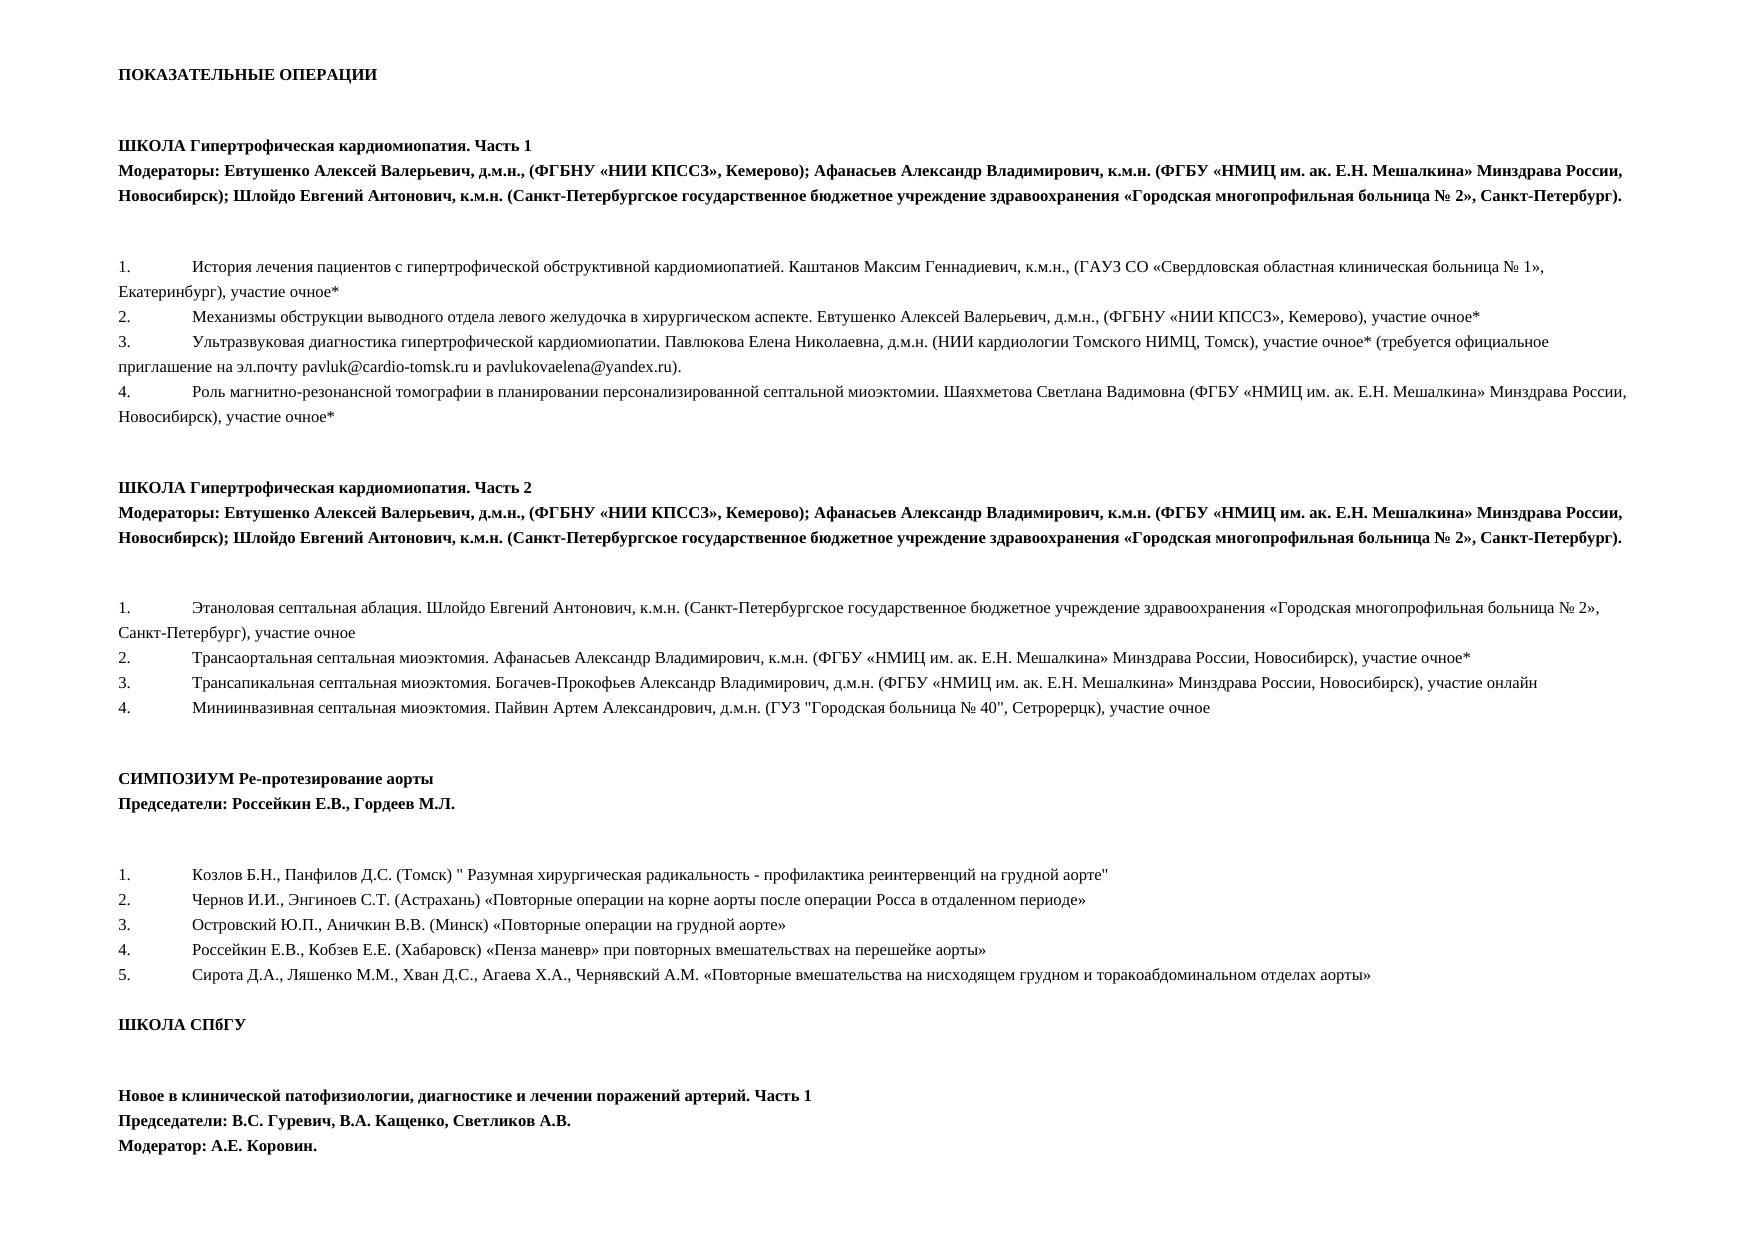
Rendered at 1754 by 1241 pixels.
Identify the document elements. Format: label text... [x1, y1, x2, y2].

text Модераторы: Евтушенко Алексей Валерьевич, д.м.н., (ФГБНУ «НИИ КПССЗ», Кемерово); Афанасьев Александр Владимирович, к.м.н. (ФГБУ «НМИЦ им. ак. Е.Н. Мешалкина» Минздрава России, Новосибирск); Шлойдо Евгений Антонович, к.м.н. (Санкт-Петербургское государственное бюджетное учреждение здравоохранения «Городская многопрофильная больница № 2», Санкт-Петербург). [118, 155, 1636, 205]
list История лечения пациентов с гипертрофической обструктивной кардиомиопатией. Каштанов Максим Геннадиевич, к.м.н., (ГАУЗ СО «Свердловская областная клиническая больница № 1», Екатеринбург), участие очное* [118, 251, 1636, 301]
text Модераторы: Евтушенко Алексей Валерьевич, д.м.н., (ФГБНУ «НИИ КПССЗ», Кемерово); Афанасьев Александр Владимирович, к.м.н. (ФГБУ «НМИЦ им. ак. Е.Н. Мешалкина» Минздрава России, Новосибирск); Шлойдо Евгений Антонович, к.м.н. (Санкт-Петербургское государственное бюджетное учреждение здравоохранения «Городская многопрофильная больница № 2», Санкт-Петербург). [118, 497, 1636, 547]
text Председатели: Россейкин Е.В., Гордеев М.Л. [118, 788, 1636, 813]
list Трансапикальная септальная миоэктомия. Богачев-Прокофьев Александр Владимирович, д.м.н. (ФГБУ «НМИЦ им. ак. Е.Н. Мешалкина» Минздрава России, Новосибирск), участие онлайн [118, 667, 1636, 692]
text Модератор: А.Е. Коровин. [118, 1130, 1636, 1155]
list Трансаортальная септальная миоэктомия. Афанасьев Александр Владимирович, к.м.н. (ФГБУ «НМИЦ им. ак. Е.Н. Мешалкина» Минздрава России, Новосибирск), участие очное* [118, 642, 1636, 667]
text ШКОЛА Гипертрофическая кардиомиопатия. Часть 1 [118, 130, 1636, 155]
list Механизмы обструкции выводного отдела левого желудочка в хирургическом аспекте. Евтушенко Алексей Валерьевич, д.м.н., (ФГБНУ «НИИ КПССЗ», Кемерово), участие очное* [118, 301, 1636, 326]
list Этаноловая септальная аблация. Шлойдо Евгений Антонович, к.м.н. (Санкт-Петербургское государственное бюджетное учреждение здравоохранения «Городская многопрофильная больница № 2», Санкт-Петербург), участие очное [118, 592, 1636, 642]
list Россейкин Е.В., Кобзев Е.Е. (Хабаровск) «Пенза маневр» при повторных вмешательствах на перешейке аорты» [118, 934, 1636, 959]
list Чернов И.И., Энгиноев С.Т. (Астрахань) «Повторные операции на корне аорты после операции Росса в отдаленном периоде» [118, 884, 1636, 909]
list Миниинвазивная септальная миоэктомия. Пайвин Артем Александрович, д.м.н. (ГУЗ "Городская больница № 40", Сетрорерцк), участие очное [118, 692, 1636, 717]
list Роль магнитно-резонансной томографии в планировании персонализированной септальной миоэктомии. Шаяхметова Светлана Вадимовна (ФГБУ «НМИЦ им. ак. Е.Н. Мешалкина» Минздрава России, Новосибирск), участие очное* [118, 376, 1636, 426]
list Сирота Д.А., Ляшенко М.М., Хван Д.С., Агаева Х.А., Чернявский А.М. «Повторные вмешательства на нисходящем грудном и торакоабдоминальном отделах аорты» [118, 959, 1636, 984]
text ШКОЛА Гипертрофическая кардиомиопатия. Часть 2 [118, 472, 1636, 497]
list Козлов Б.Н., Панфилов Д.С. (Томск) " Разумная хирургическая радикальность - профилактика реинтервенций на грудной аорте" [118, 859, 1636, 884]
text Председатели: В.С. Гуревич, В.А. Кащенко, Светликов А.В. [118, 1105, 1636, 1130]
text СИМПОЗИУМ Ре-протезирование аорты [118, 763, 1636, 788]
text Новое в клинической патофизиологии, диагностике и лечении поражений артерий. Часть 1 [118, 1080, 1636, 1105]
list Ультразвуковая диагностика гипертрофической кардиомиопатии. Павлюкова Елена Николаевна, д.м.н. (НИИ кардиологии Томского НИМЦ, Томск), участие очное* (требуется официальное приглашение на эл.почту pavluk@cardio-tomsk.ru и pavlukovaelena@yandex.ru). [118, 326, 1636, 376]
list ПОКАЗАТЕЛЬНЫЕ ОПЕРАЦИИ [118, 59, 1636, 84]
list Островский Ю.П., Аничкин В.В. (Минск) «Повторные операции на грудной аорте» [118, 909, 1636, 934]
list ШКОЛА СПбГУ [118, 1009, 1636, 1034]
